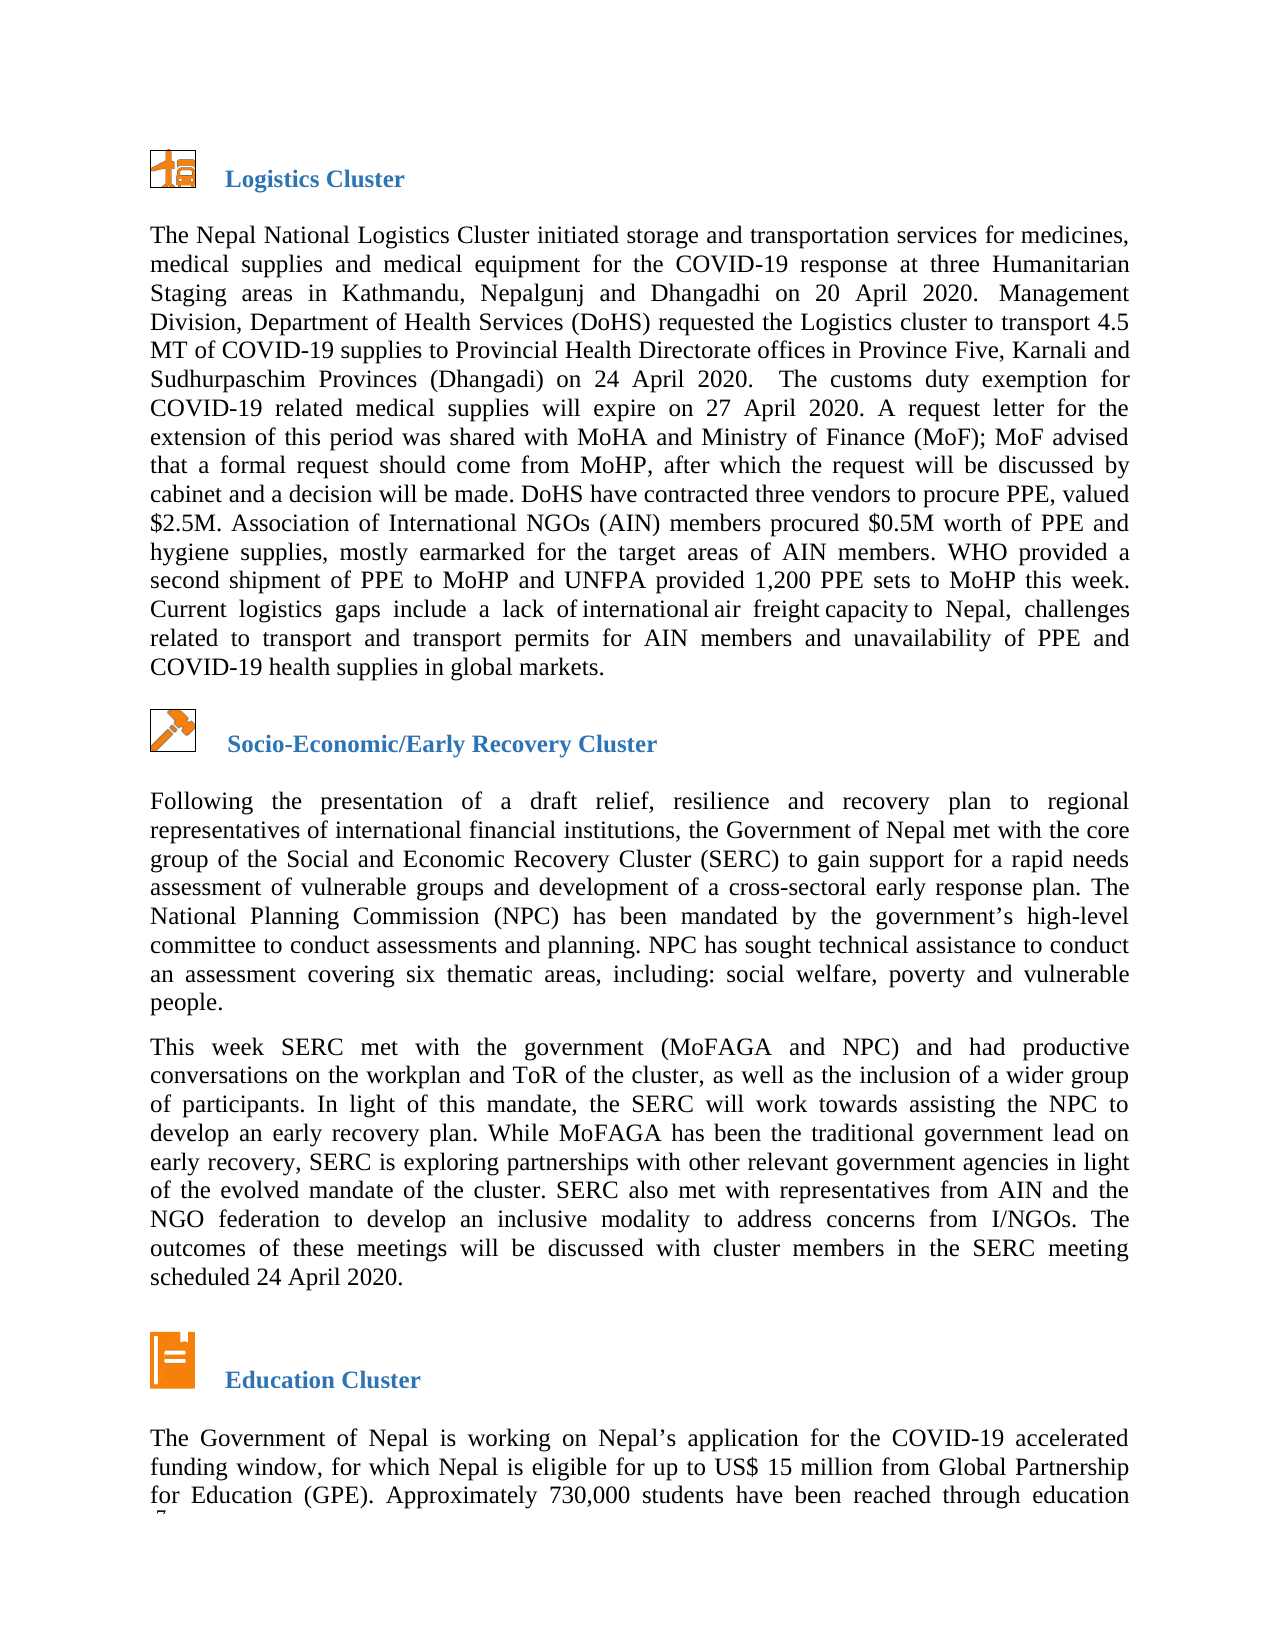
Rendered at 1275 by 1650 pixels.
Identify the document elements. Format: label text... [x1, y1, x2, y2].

text The Nepal National Logistics Cluster initiated storage and transportation services for medicines, medical supplies and medical equipment for the COVID-19 response at three Humanitarian Staging areas in Kathmandu, Nepalgunj and Dhangadhi on 20 April 2020. Management Division, Department of Health Services (DoHS) requested the Logistics cluster to transport 4.5 MT of COVID-19 supplies to Provincial Health Directorate offices in Province Five, Karnali and Sudhurpaschim Provinces (Dhangadi) on 24 April 2020. The customs duty exemption for COVID-19 related medical supplies will expire on 27 April 2020. A request letter for the extension of this period was shared with MoHA and Ministry of Finance (MoF); MoF advised that a formal request should come from MoHP, after which the request will be discussed by cabinet and a decision will be made. DoHS have contracted three vendors to procure PPE, valued $2.5M. Association of International NGOs (AIN) members procured $0.5M worth of PPE and hygiene supplies, mostly earmarked for the target areas of AIN members. WHO provided a second shipment of PPE to MoHP and UNFPA provided 1,200 PPE sets to MoHP this week. Current logistics gaps include a lack of international air freight capacity to Nepal, challenges related to transport and transport permits for AIN members and unavailability of PPE and COVID-19 health supplies in global markets. [150, 221, 1130, 681]
text Following the presentation of a draft relief, resilience and recovery plan to regional representatives of international financial institutions, the Government of Nepal met with the core group of the Social and Economic Recovery Cluster (SERC) to gain support for a rapid needs assessment of vulnerable groups and development of a cross-sectoral early response plan. The National Planning Commission (NPC) has been mandated by the government’s high-level committee to conduct assessments and planning. NPC has sought technical assistance to conduct an assessment covering six thematic areas, including: social welfare, poverty and vulnerable people. [150, 786, 1129, 1016]
picture [151, 710, 195, 751]
text Socio-Economic/Early Recovery Cluster [150, 709, 661, 757]
text This week SERC met with the government (MoFAGA and NPC) and had productive conversations on the workplan and ToR of the cluster, as well as the inclusion of a wider group of participants. In light of this mandate, the SERC will work towards assisting the NPC to develop an early recovery plan. While MoFAGA has been the traditional government lead on early recovery, SERC is exploring partnerships with other relevant government agencies in light of the evolved mandate of the cluster. SERC also met with representatives from AIN and the NGO federation to develop an inclusive modality to address concerns from I/NGOs. The outcomes of these meetings will be discussed with cluster members in the SERC meeting scheduled 24 April 2020. [150, 1032, 1129, 1290]
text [150, 1423, 1129, 1509]
text Education Cluster [225, 1365, 1137, 1394]
text Logistics Cluster [225, 164, 1137, 191]
picture [151, 151, 195, 187]
